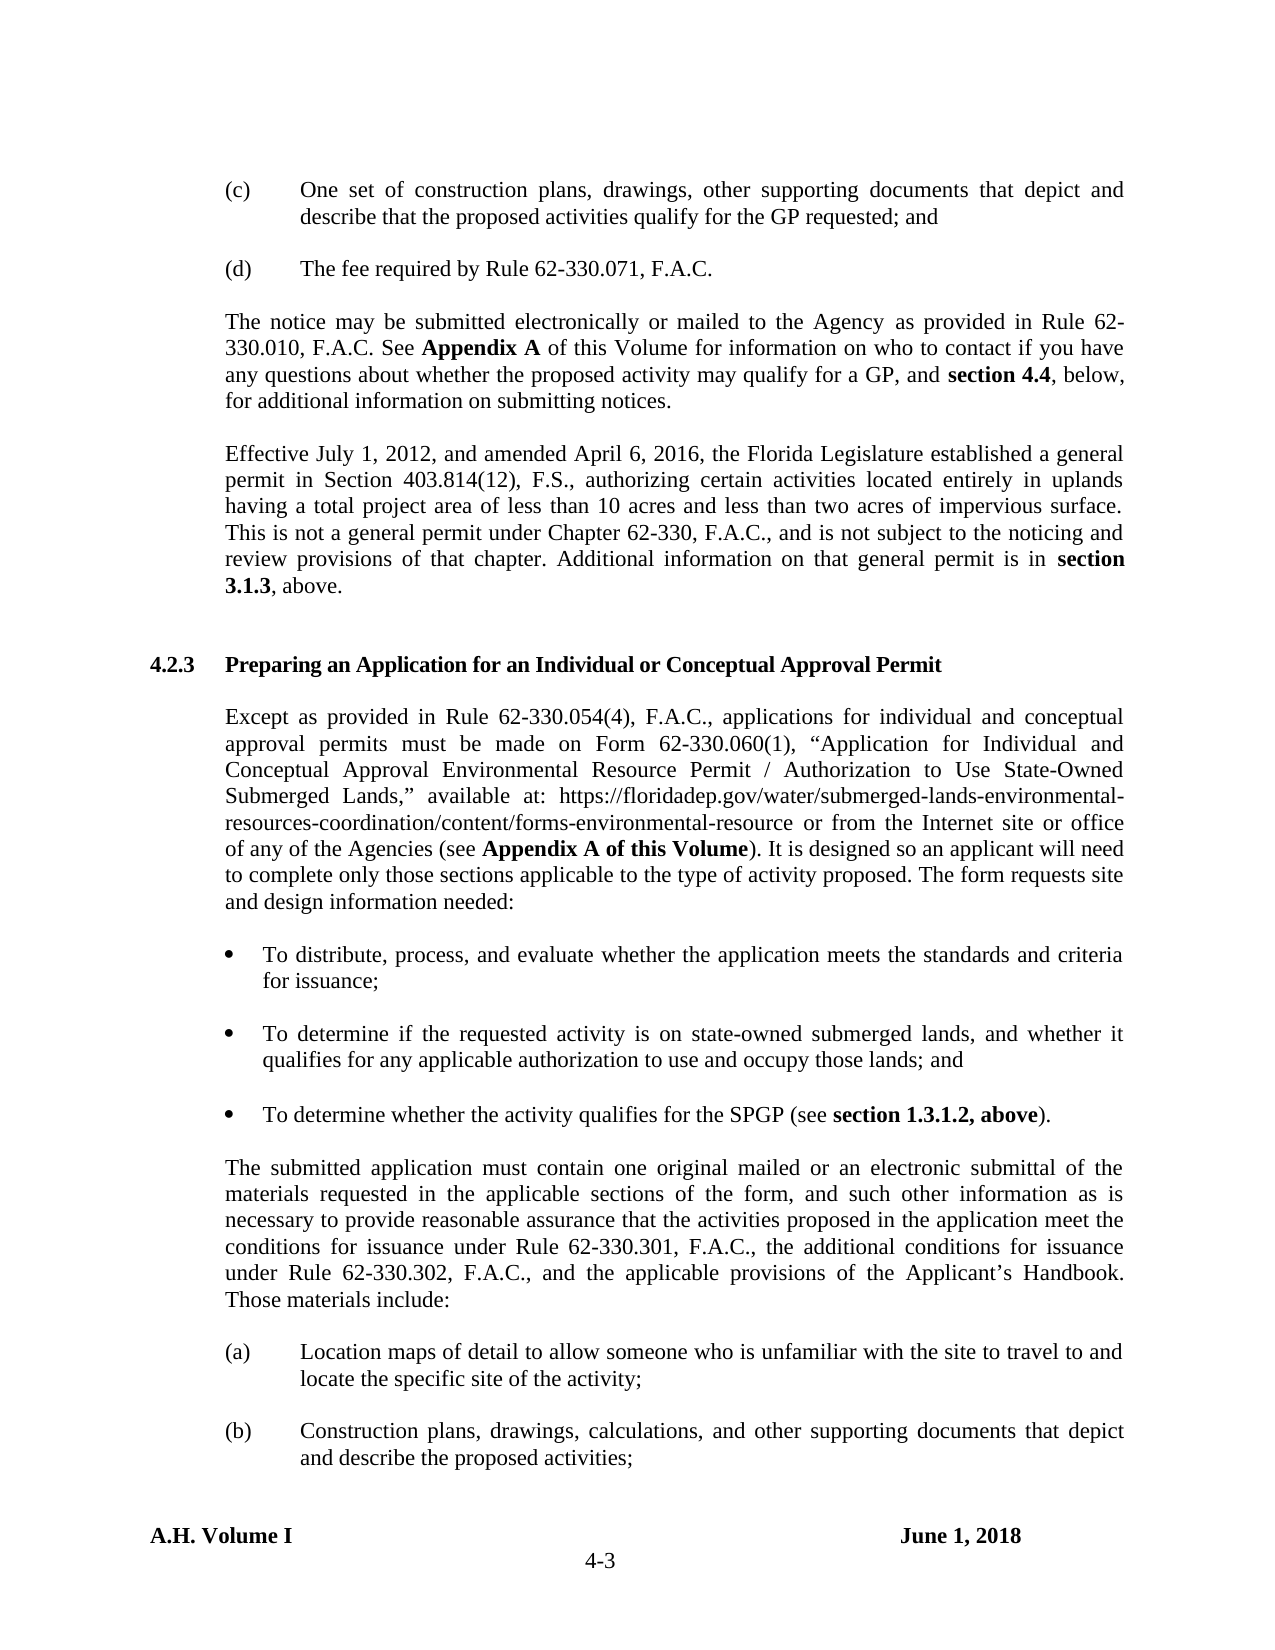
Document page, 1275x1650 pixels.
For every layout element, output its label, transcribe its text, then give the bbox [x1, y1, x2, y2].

text (c) One set of construction plans, drawings, other supporting documents that depict and describe that the proposed activities qualify for the GP requested; and [225, 176, 1125, 229]
list The notice may be submitted electronically or mailed to the Agency as provided in Rule 62-330.010, F.A.C. See Appendix A of this Volume for information on who to contact if you have any questions about whether the proposed activity may qualify for a GP, and section 4.4, below, for additional information on submitting notices. [225, 308, 1125, 413]
text (b) Construction plans, drawings, calculations, and other supporting documents that depict and describe the proposed activities; [225, 1417, 1125, 1470]
list Effective July 1, 2012, and amended April 6, 2016, the Florida Legislature established a general permit in Section 403.814(12), F.S., authorizing certain activities located entirely in uplands having a total project area of less than 10 acres and less than two acres of impervious surface. This is not a general permit under Chapter 62-330, F.A.C., and is not subject to the noticing and review provisions of that chapter. Additional information on that general permit is in section 3.1.3, above. [225, 440, 1125, 598]
list To distribute, process, and evaluate whether the application meets the standards and criteria for issuance; [225, 941, 1125, 993]
list 4.2.3 Preparing an Application for an Individual or Conceptual Approval Permit [150, 651, 1125, 677]
list To determine if the requested activity is on state-owned submerged lands, and whether it qualifies for any applicable authorization to use and occupy those lands; and [225, 1020, 1125, 1072]
text (a) Location maps of detail to allow someone who is unfamiliar with the site to travel to and locate the specific site of the activity; [225, 1338, 1125, 1391]
text The submitted application must contain one original mailed or an electronic submittal of the materials requested in the applicable sections of the form, and such other information as is necessary to provide reasonable assurance that the activities proposed in the application meet the conditions for issuance under Rule 62-330.301, F.A.C., the additional conditions for issuance under Rule 62-330.302, F.A.C., and the applicable provisions of the Applicant’s Handbook. Those materials include: [225, 1154, 1125, 1312]
list To determine whether the activity qualifies for the SPGP (see section 1.3.1.2, above). [225, 1101, 1125, 1127]
list Except as provided in Rule 62-330.054(4), F.A.C., applications for individual and conceptual approval permits must be made on Form 62-330.060(1), “Application for Individual and Conceptual Approval Environmental Resource Permit / Authorization to Use State-Owned Submerged Lands,” available at: https://floridadep.gov/water/submerged-lands-environmental-resources-coordination/content/forms-environmental-resource or from the Internet site or office of any of the Agencies (see Appendix A of this Volume). It is designed so an applicant will need to complete only those sections applicable to the type of activity proposed. The form requests site and design information needed: [225, 703, 1125, 914]
text (d) The fee required by Rule 62-330.071, F.A.C. [225, 255, 1125, 282]
